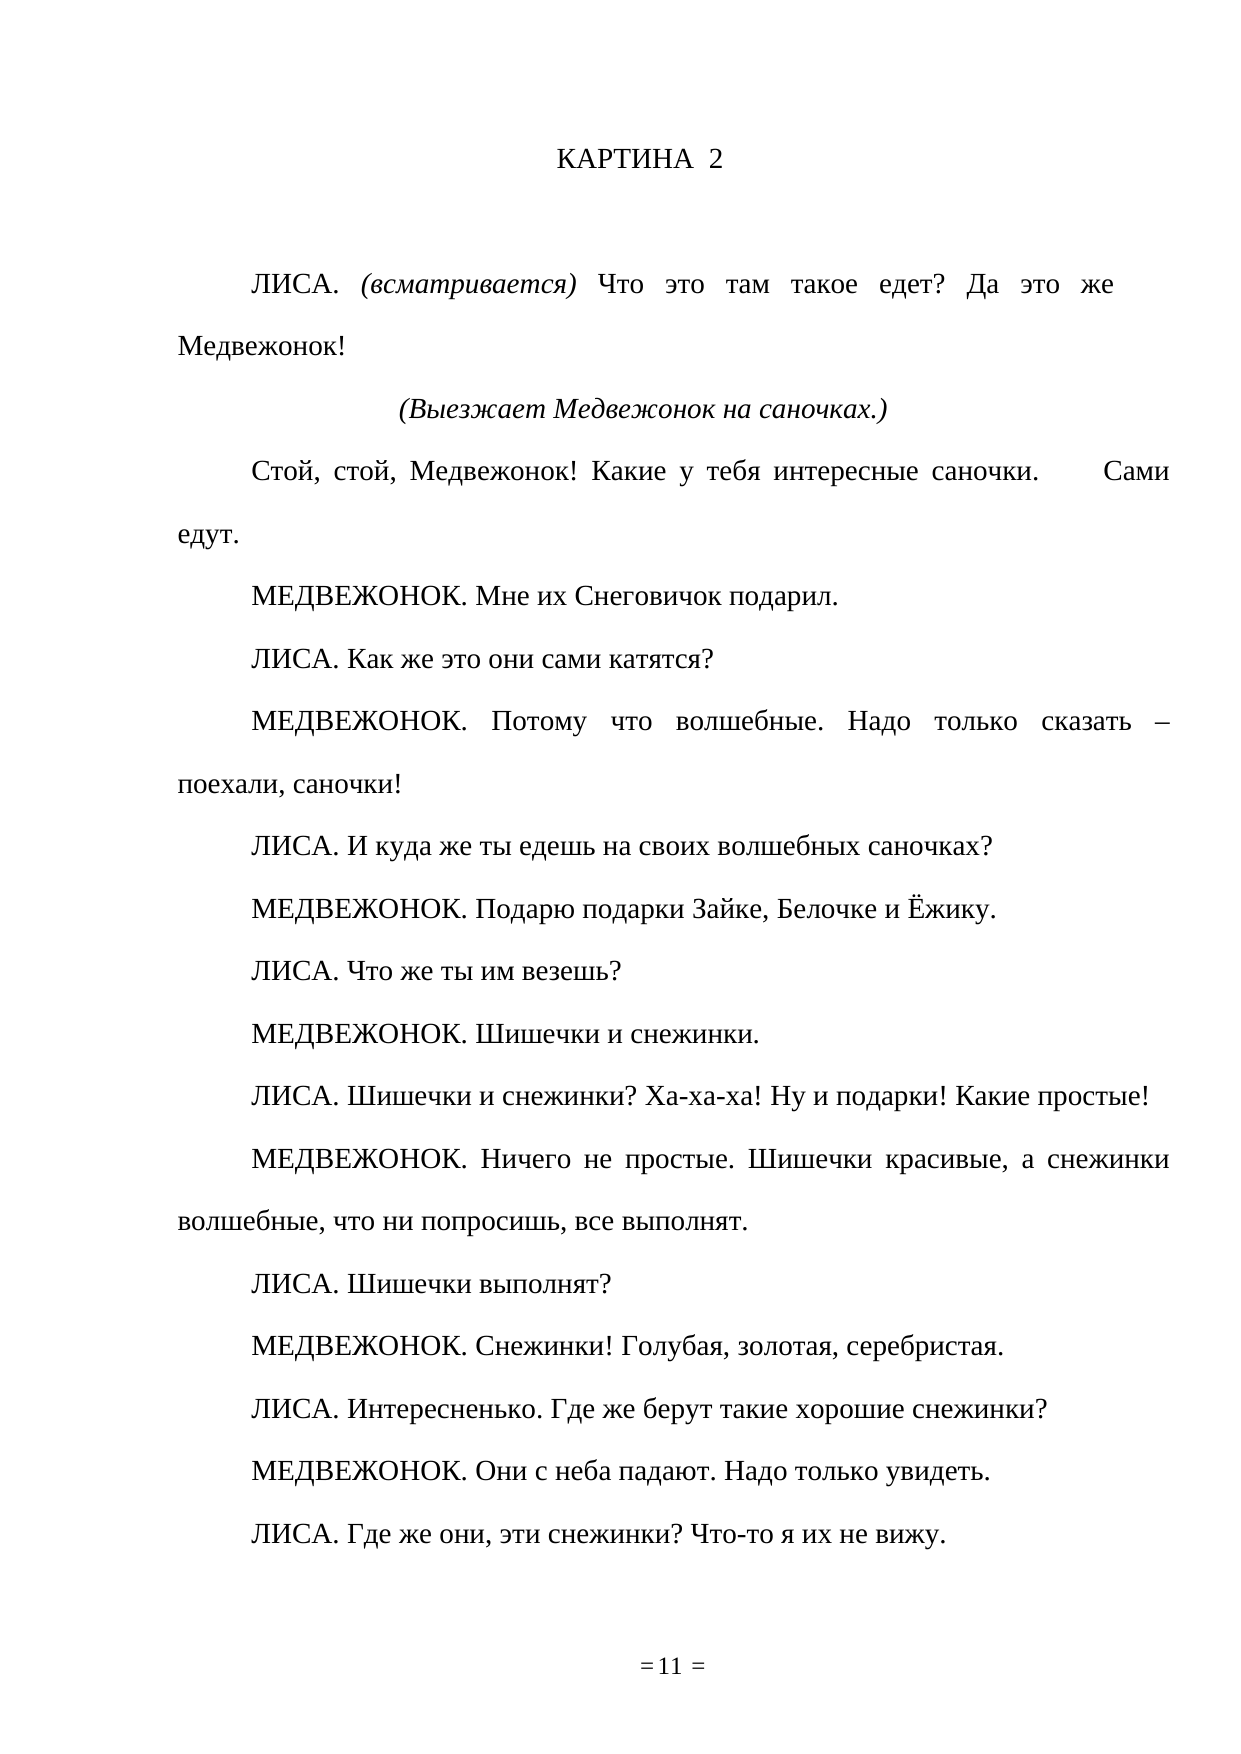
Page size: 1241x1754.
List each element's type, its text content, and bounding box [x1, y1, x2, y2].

text Стой, стой, Медвежонок! Какие у тебя интересные саночки. Сами едут. [177, 431, 1171, 556]
text МЕДВЕЖОНОК. Потому что волшебные. Надо только сказать – поехали, саночки! [177, 681, 1171, 806]
text ЛИСА. Где же они, эти снежинки? Что-то я их не вижу. [177, 1493, 1171, 1556]
text ЛИСА. И куда же ты едешь на своих волшебных саночках? [177, 806, 1171, 868]
text ЛИСА. Интересненько. Где же берут такие хорошие снежинки? [177, 1368, 1171, 1431]
text ЛИСА. Шишечки и снежинки? Ха-ха-ха! Ну и подарки! Какие простые! [177, 1056, 1171, 1118]
text КАРТИНА 2 [177, 118, 1171, 181]
text МЕДВЕЖОНОК. Мне их Снеговичок подарил. [177, 556, 1171, 618]
text ЛИСА. Как же это они сами катятся? [177, 618, 1171, 681]
text МЕДВЕЖОНОК. Они с неба падают. Надо только увидеть. [177, 1431, 1171, 1493]
text ЛИСА. (всматривается) Что это там такое едет? Да это же Медвежонок! [177, 243, 1115, 368]
text ЛИСА. Шишечки выполнят? [177, 1243, 1171, 1306]
text МЕДВЕЖОНОК. Снежинки! Голубая, золотая, серебристая. [177, 1306, 1171, 1368]
text МЕДВЕЖОНОК. Ничего не простые. Шишечки красивые, а снежинки волшебные, что ни попросишь, все выполнят. [177, 1118, 1171, 1243]
text ЛИСА. Что же ты им везешь? [177, 931, 1171, 993]
text МЕДВЕЖОНОК. Шишечки и снежинки. [177, 993, 1171, 1056]
text МЕДВЕЖОНОК. Подарю подарки Зайке, Белочке и Ёжику. [177, 868, 1171, 931]
text (Выезжает Медвежонок на саночках.) [177, 368, 1171, 431]
